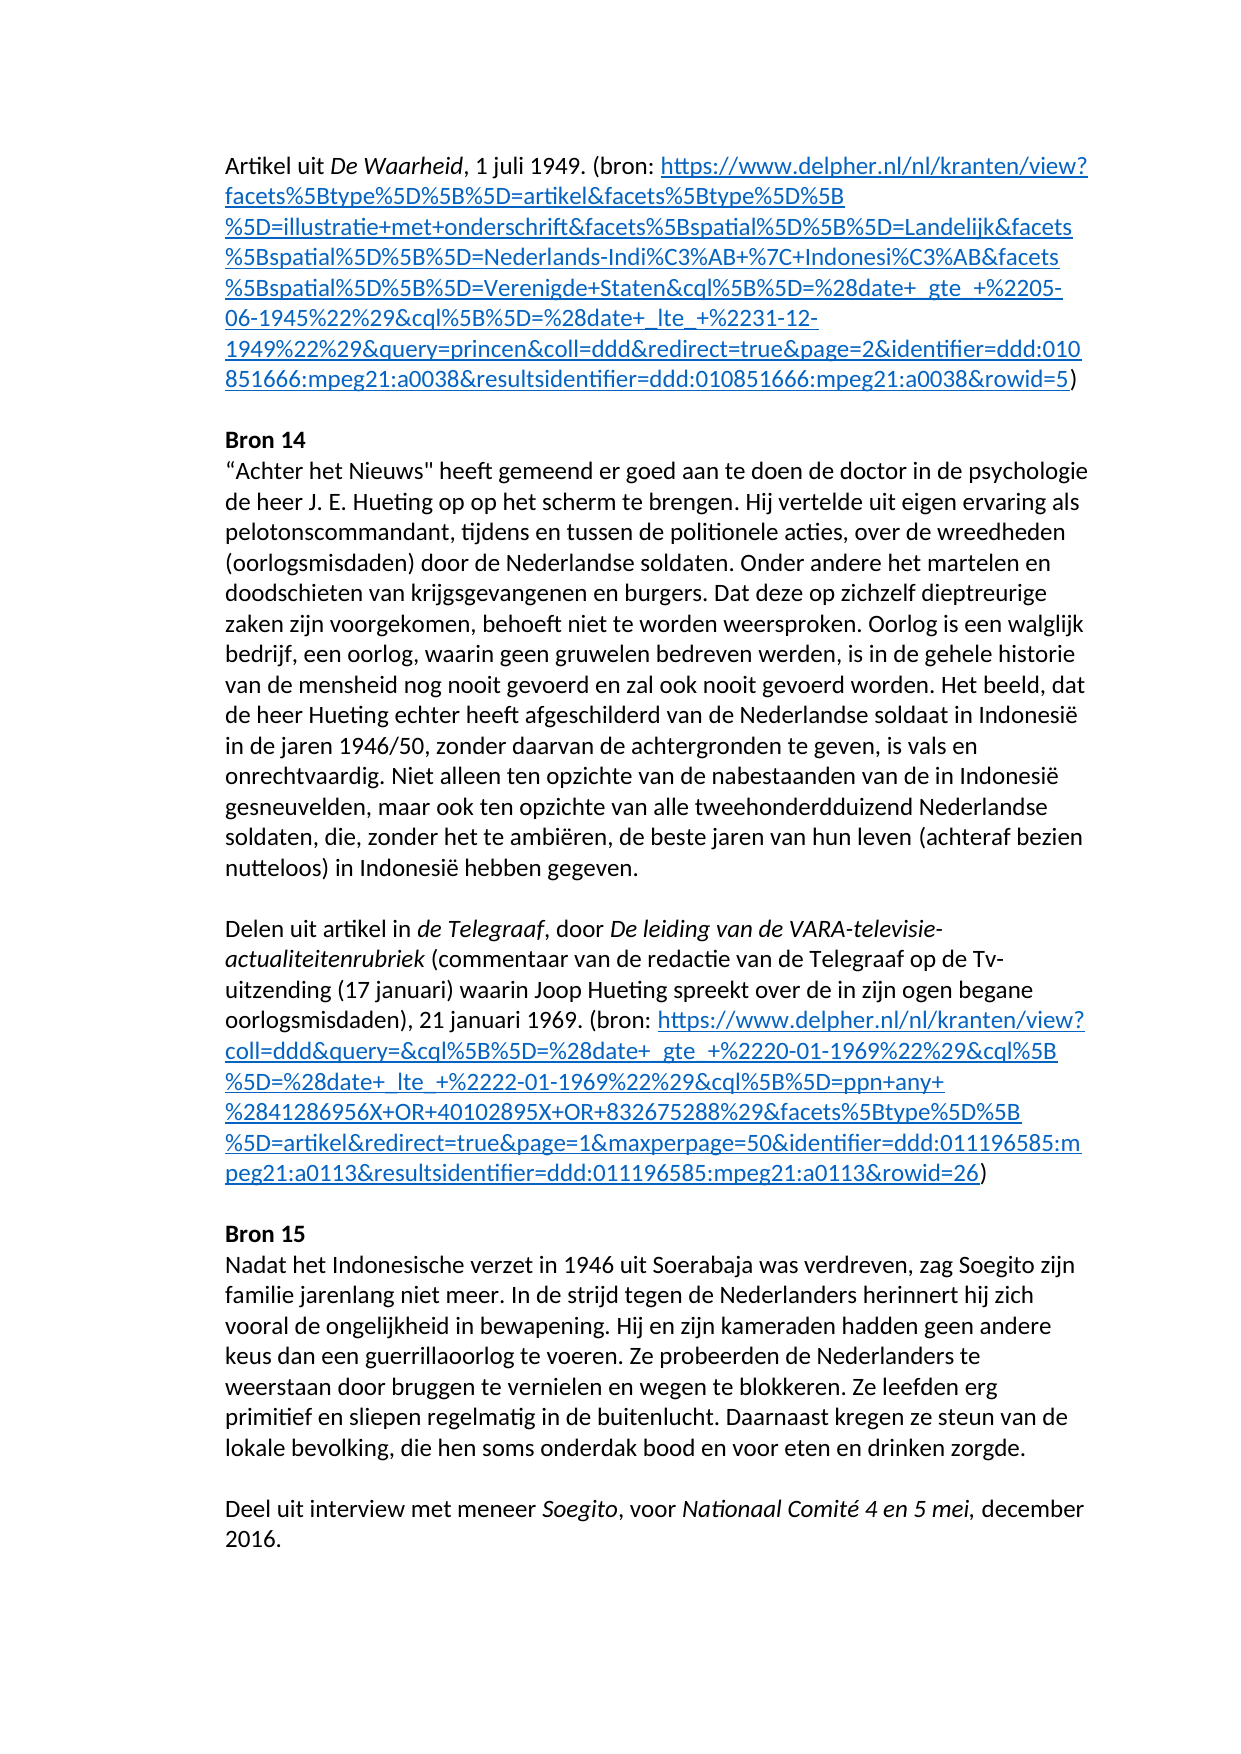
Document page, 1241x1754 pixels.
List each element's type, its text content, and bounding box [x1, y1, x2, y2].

text Nadat het Indonesische verzet in 1946 uit Soerabaja was verdreven, zag Soegito zijn familie jarenlang niet meer. In de strijd tegen de Nederlanders herinnert hij zich vooral de ongelijkheid in bewapening. Hij en zijn kameraden hadden geen andere keus dan een guerrillaoorlog te voeren. Ze probeerden de Nederlanders te weerstaan ​​door bruggen te vernielen en wegen te blokkeren. Ze leefden erg primitief en sliepen regelmatig in de buitenlucht. Daarnaast kregen ze steun van de lokale bevolking, die hen soms onderdak bood en voor eten en drinken zorgde. [225, 1249, 1090, 1462]
text Artikel uit De Waarheid, 1 juli 1949. (bron: https://www.delpher.nl/nl/kranten/view?facets%5Btype%5D%5B%5D=artikel&facets%5Btype%5D%5B%5D=illustratie+met+onderschrift&facets%5Bspatial%5D%5B%5D=Landelijk&facets%5Bspatial%5D%5B%5D=Nederlands-Indi%C3%AB+%7C+Indonesi%C3%AB&facets%5Bspatial%5D%5B%5D=Verenigde+Staten&cql%5B%5D=%28date+_gte_+%2205-06-1945%22%29&cql%5B%5D=%28date+_lte_+%2231-12-1949%22%29&query=princen&coll=ddd&redirect=true&page=2&identifier=ddd:010851666:mpeg21:a0038&resultsidentifier=ddd:010851666:mpeg21:a0038&rowid=5) [225, 150, 1090, 394]
text Bron 14 [225, 425, 1090, 455]
text Delen uit artikel in de Telegraaf, door De leiding van de VARA-televisie-actualiteitenrubriek (commentaar van de redactie van de Telegraaf op de Tv-uitzending (17 januari) waarin Joop Hueting spreekt over de in zijn ogen begane oorlogsmisdaden), 21 januari 1969. (bron: https://www.delpher.nl/nl/kranten/view?coll=ddd&query=&cql%5B%5D=%28date+_gte_+%2220-01-1969%22%29&cql%5B%5D=%28date+_lte_+%2222-01-1969%22%29&cql%5B%5D=ppn+any+%2841286956X+OR+40102895X+OR+832675288%29&facets%5Btype%5D%5B%5D=artikel&redirect=true&page=1&maxperpage=50&identifier=ddd:011196585:mpeg21:a0113&resultsidentifier=ddd:011196585:mpeg21:a0113&rowid=26) [225, 913, 1090, 1188]
text Deel uit interview met meneer Soegito, voor Nationaal Comité 4 en 5 mei, december 2016. [225, 1493, 1090, 1554]
text Bron 15 [225, 1218, 1090, 1249]
text “Achter het Nieuws" heeft gemeend er goed aan te doen de doctor in de psychologie de heer J. E. Hueting op op het scherm te brengen. Hij vertelde uit eigen ervaring als pelotonscommandant, tijdens en tussen de politionele acties, over de wreedheden (oorlogsmisdaden) door de Nederlandse soldaten. Onder andere het martelen en doodschieten van krijgsgevangenen en burgers. Dat deze op zichzelf dieptreurige zaken zijn voorgekomen, behoeft niet te worden weersproken. Oorlog is een walglijk bedrijf, een oorlog, waarin geen gruwelen bedreven werden, is in de gehele historie van de mensheid nog nooit gevoerd en zal ook nooit gevoerd worden. Het beeld, dat de heer Hueting echter heeft afgeschilderd van de Nederlandse soldaat in Indonesië in de jaren 1946/50, zonder daarvan de achtergronden te geven, is vals en onrechtvaardig. Niet alleen ten opzichte van de nabestaanden van de in Indonesië gesneuvelden, maar ook ten opzichte van alle tweehonderdduizend Nederlandse soldaten, die, zonder het te ambiëren, de beste jaren van hun leven (achteraf bezien nutteloos) in Indonesië hebben gegeven. [225, 455, 1090, 882]
